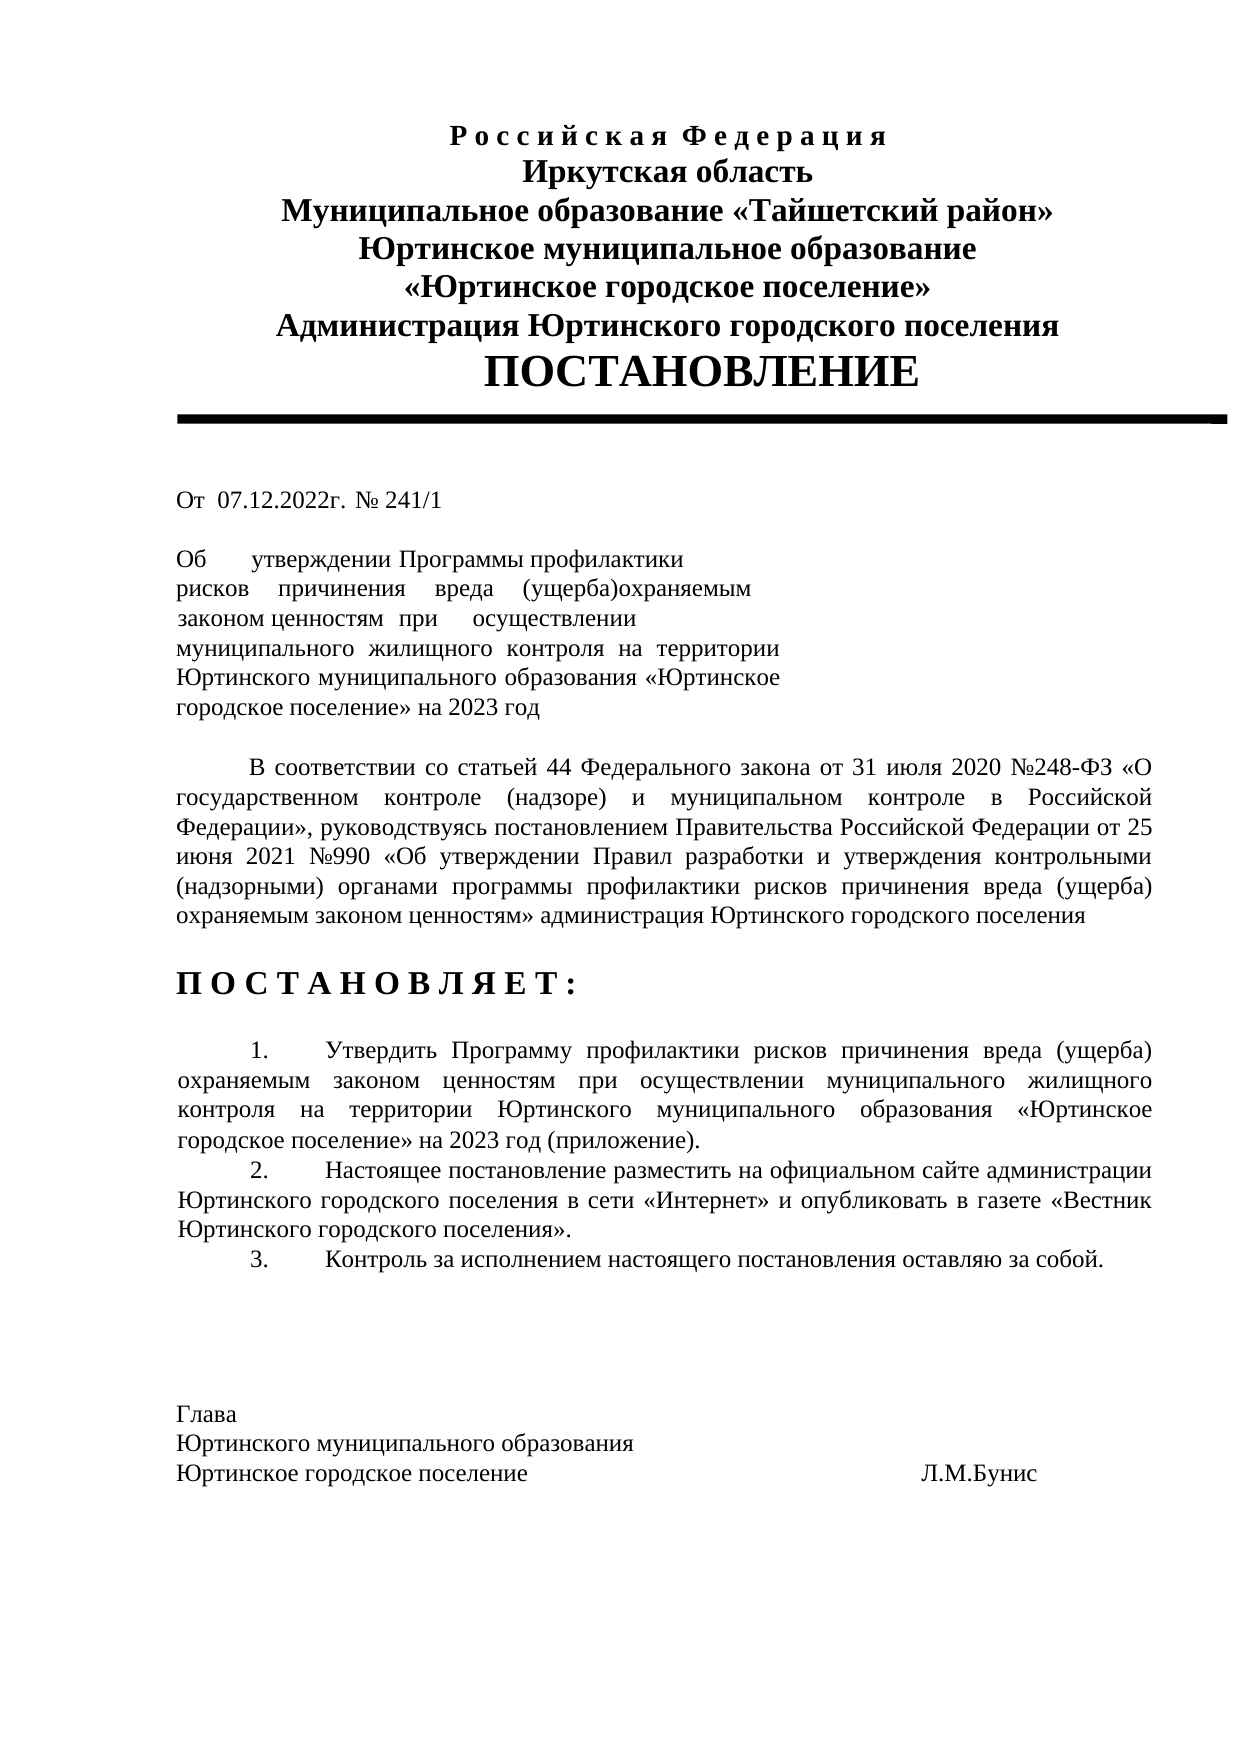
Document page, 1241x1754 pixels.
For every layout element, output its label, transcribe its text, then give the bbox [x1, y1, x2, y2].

text В соответствии со статьей 44 Федерального закона от 31 июля 2020 №248-ФЗ «О государственном контроле (надзоре) и муниципальном контроле в Российской Федерации», руководствуясь постановлением Правительства Российской Федерации от 25 июня 2021 №990 «Об утверждении Правил разработки и утверждения контрольными (надзорными) органами программы профилактики рисков причинения вреда (ущерба) охраняемым законом ценностям» администрация Юртинского городского поселения [176, 752, 1153, 929]
text Глава [176, 1399, 1153, 1428]
text Администрация Юртинского городского поселения [177, 305, 1158, 343]
list Контроль за исполнением настоящего постановления оставляю за собой. [177, 1244, 1153, 1273]
text «Юртинское городское поселение» [177, 267, 1158, 305]
text Об утверждении Программы профилактики [176, 544, 780, 573]
text Юртинского муниципального образования [176, 1428, 1153, 1457]
text П О С Т А Н О В Л Я Е Т : [176, 963, 1158, 1001]
list Утвердить Программу профилактики рисков причинения вреда (ущерба) охраняемым законом ценностям при осуществлении муниципального жилищного контроля на территории Юртинского муниципального образования «Юртинское городское поселение» на 2023 год (приложение). [177, 1035, 1153, 1154]
text ПОСТАНОВЛЕНИЕ [177, 343, 1158, 396]
text Муниципальное образование «Тайшетский район» [177, 190, 1158, 228]
list Настоящее постановление разместить на официальном сайте администрации Юртинского городского поселения в сети «Интернет» и опубликовать в газете «Вестник Юртинского городского поселения». [177, 1155, 1153, 1243]
text Юртинское городское поселение Л.М.Бунис [176, 1458, 1153, 1487]
text Р о с с и й с к а я Ф е д е р а ц и я [177, 118, 1158, 152]
text Юртинское муниципальное образование [177, 228, 1158, 267]
text рисков причинения вреда (ущерба)охраняемым законом ценностям при осуществлении муниципального жилищного контроля на территории Юртинского муниципального образования «Юртинское городское поселение» на 2023 год [176, 573, 780, 721]
text От 07.12.2022г. № 241/1 [176, 485, 1158, 513]
text Иркутская область [177, 152, 1158, 190]
